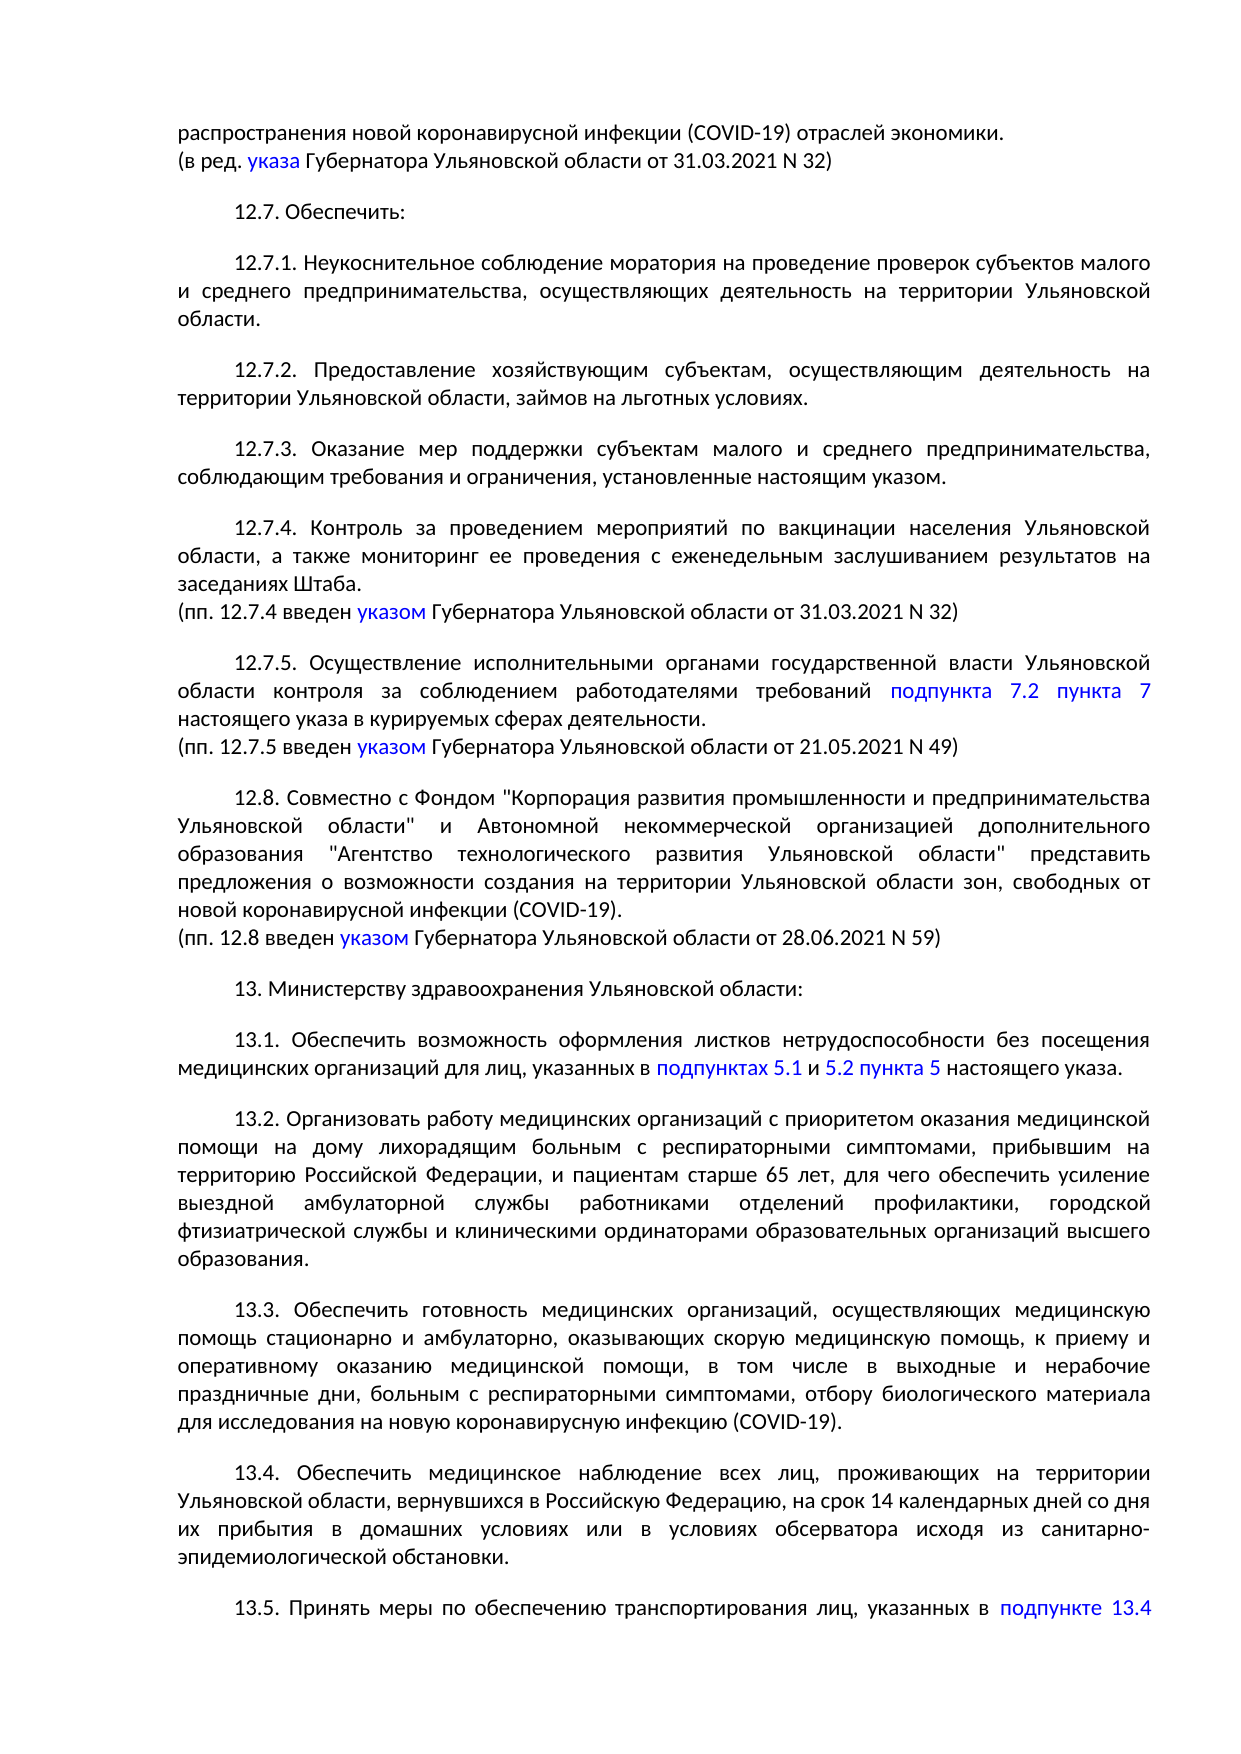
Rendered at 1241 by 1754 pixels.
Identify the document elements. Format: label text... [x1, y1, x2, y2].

text 12.8. Совместно с Фондом "Корпорация развития промышленности и предпринимательства Ульяновской области" и Автономной некоммерческой организацией дополнительного образования "Агентство технологического развития Ульяновской области" представить предложения о возможности создания на территории Ульяновской области зон, свободных от новой коронавирусной инфекции (COVID-19). [177, 783, 1152, 923]
text 12.7.3. Оказание мер поддержки субъектам малого и среднего предпринимательства, соблюдающим требования и ограничения, установленные настоящим указом. [177, 434, 1152, 490]
text 13.4. Обеспечить медицинское наблюдение всех лиц, проживающих на территории Ульяновской области, вернувшихся в Российскую Федерацию, на срок 14 календарных дней со дня их прибытия в домашних условиях или в условиях обсерватора исходя из санитарно-эпидемиологической обстановки. [177, 1458, 1152, 1570]
text 12.7.2. Предоставление хозяйствующим субъектам, осуществляющим деятельность на территории Ульяновской области, займов на льготных условиях. [177, 355, 1152, 411]
text 13. Министерству здравоохранения Ульяновской области: [177, 974, 1152, 1002]
text (пп. 12.7.5 введен указом Губернатора Ульяновской области от 21.05.2021 N 49) [177, 732, 1152, 760]
text 12.7.5. Осуществление исполнительными органами государственной власти Ульяновской области контроля за соблюдением работодателями требований подпункта 7.2 пункта 7 настоящего указа в курируемых сферах деятельности. [177, 648, 1152, 732]
text 12.7. Обеспечить: [177, 197, 1152, 225]
text 12.7.4. Контроль за проведением мероприятий по вакцинации населения Ульяновской области, а также мониторинг ее проведения с еженедельным заслушиванием результатов на заседаниях Штаба. [177, 513, 1152, 597]
text (пп. 12.7.4 введен указом Губернатора Ульяновской области от 31.03.2021 N 32) [177, 597, 1152, 625]
text 13.2. Организовать работу медицинских организаций с приоритетом оказания медицинской помощи на дому лихорадящим больным с респираторными симптомами, прибывшим на территорию Российской Федерации, и пациентам старше 65 лет, для чего обеспечить усиление выездной амбулаторной службы работниками отделений профилактики, городской фтизиатрической службы и клиническими ординаторами образовательных организаций высшего образования. [177, 1104, 1152, 1272]
text (в ред. указа Губернатора Ульяновской области от 31.03.2021 N 32) [177, 146, 1152, 174]
text 13.1. Обеспечить возможность оформления листков нетрудоспособности без посещения медицинских организаций для лиц, указанных в подпунктах 5.1 и 5.2 пункта 5 настоящего указа. [177, 1025, 1152, 1081]
text 13.3. Обеспечить готовность медицинских организаций, осуществляющих медицинскую помощь стационарно и амбулаторно, оказывающих скорую медицинскую помощь, к приему и оперативному оказанию медицинской помощи, в том числе в выходные и нерабочие праздничные дни, больным с респираторными симптомами, отбору биологического материала для исследования на новую коронавирусную инфекцию (COVID-19). [177, 1295, 1152, 1435]
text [177, 1593, 1152, 1621]
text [177, 118, 1152, 146]
text (пп. 12.8 введен указом Губернатора Ульяновской области от 28.06.2021 N 59) [177, 923, 1152, 951]
text 12.7.1. Неукоснительное соблюдение моратория на проведение проверок субъектов малого и среднего предпринимательства, осуществляющих деятельность на территории Ульяновской области. [177, 248, 1152, 332]
